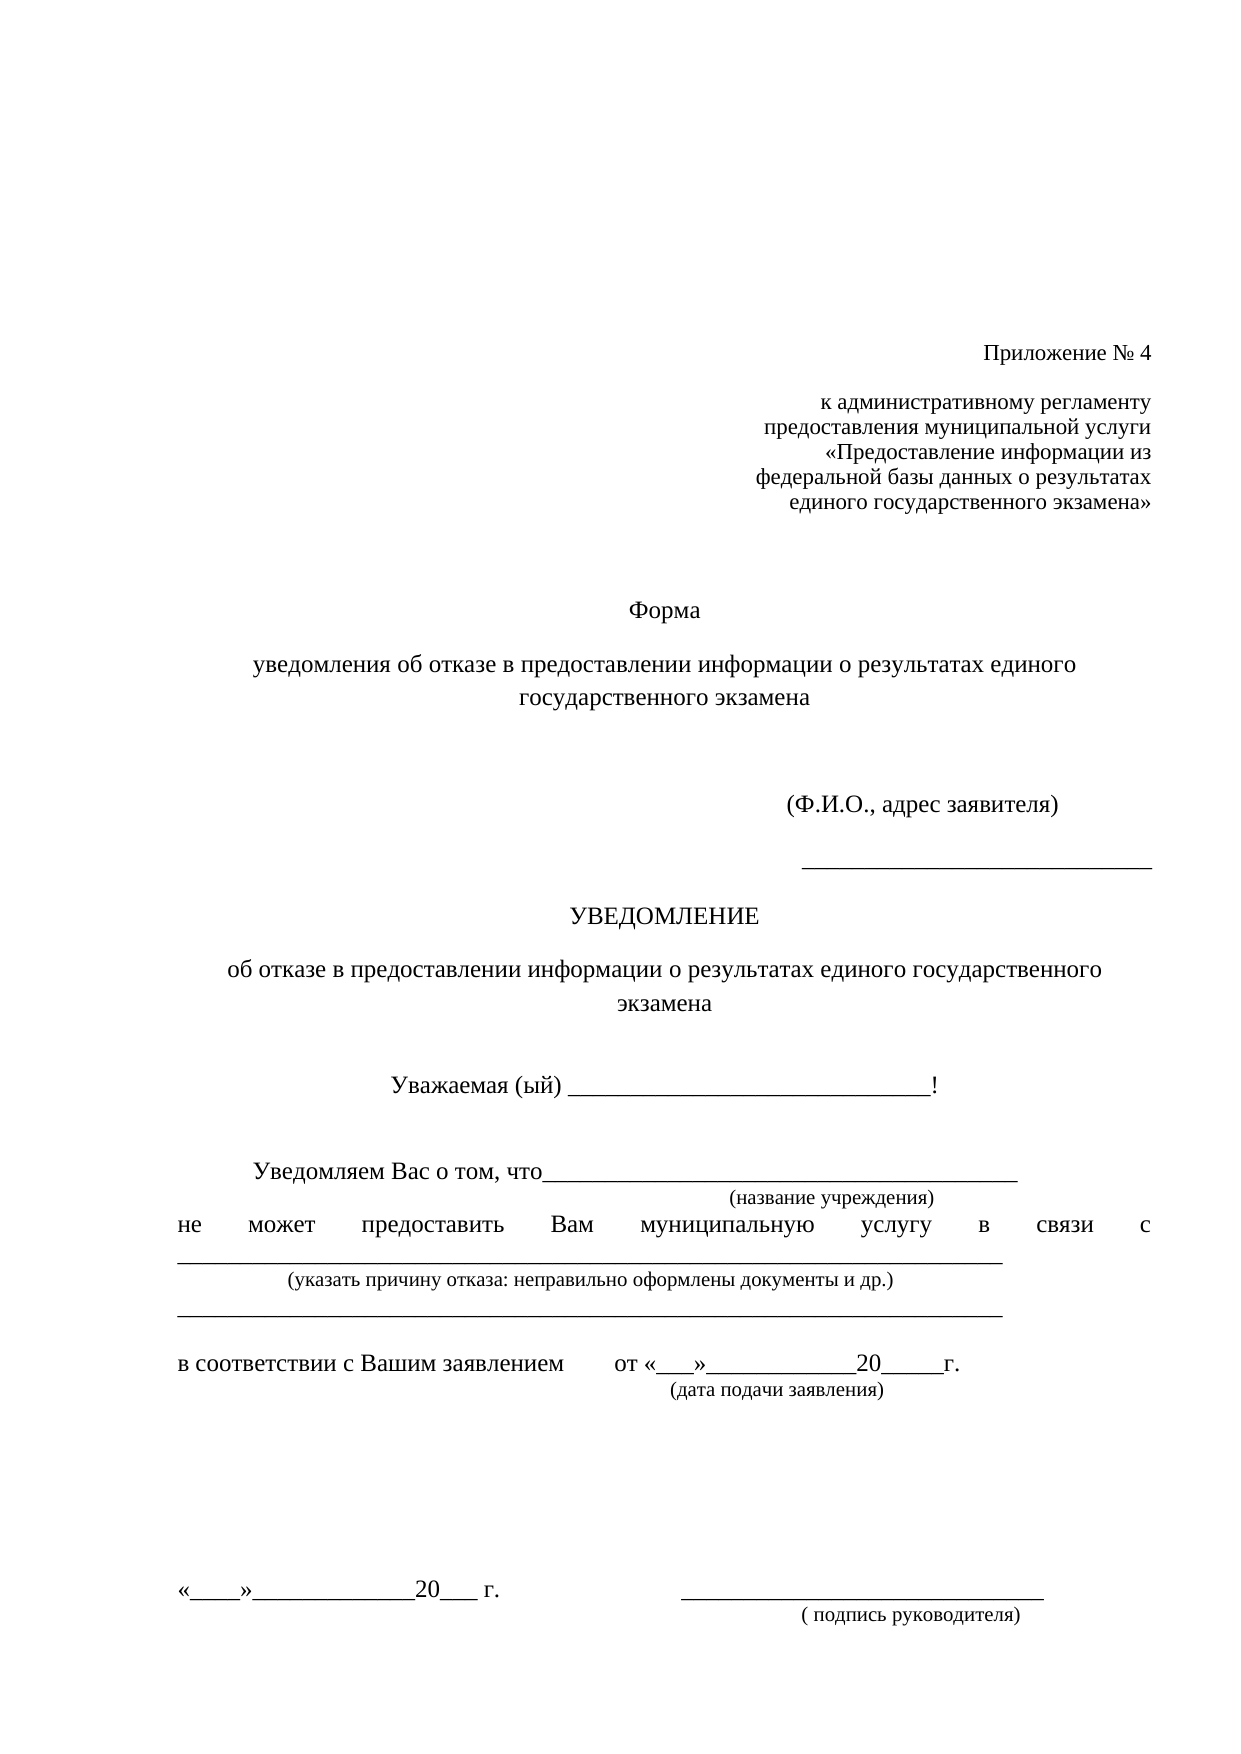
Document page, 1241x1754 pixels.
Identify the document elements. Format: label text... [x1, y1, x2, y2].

text УВЕДОМЛЕНИЕ [177, 901, 1152, 929]
text ( подпись руководителя) [177, 1602, 1152, 1626]
text «____»_____________20___ г. _____________________________ [177, 1574, 1152, 1602]
text к административному регламенту предоставления муниципальной услуги «Предоставление информации из федеральной базы данных о результатах единого государственного экзамена» [715, 389, 1152, 514]
text Уведомляем Вас о том, что______________________________________ [177, 1156, 1152, 1185]
text уведомления об отказе в предоставлении информации о результатах единого государственного экзамена [177, 649, 1152, 710]
text ____________________________ [177, 843, 1152, 872]
text Форма [177, 595, 1152, 623]
text __________________________________________________________________ [177, 1291, 1152, 1319]
text (Ф.И.О., адрес заявителя) [693, 789, 1152, 818]
text (название учреждения) [620, 1185, 1152, 1209]
text не может предоставить Вам муниципальную услугу в связи с __________________________________________________________________ [177, 1209, 1152, 1267]
text об отказе в предоставлении информации о результатах единого государственного экзамена [177, 954, 1152, 1016]
text Уважаемая (ый) _____________________________! [177, 1070, 1152, 1099]
text Приложение № 4 [715, 338, 1152, 365]
text (указать причину отказа: неправильно оформлены документы и др.) [162, 1267, 1152, 1291]
text (дата подачи заявления) [177, 1377, 1152, 1401]
text в соответствии с Вашим заявлением от «___»____________20_____г. [177, 1348, 1152, 1377]
